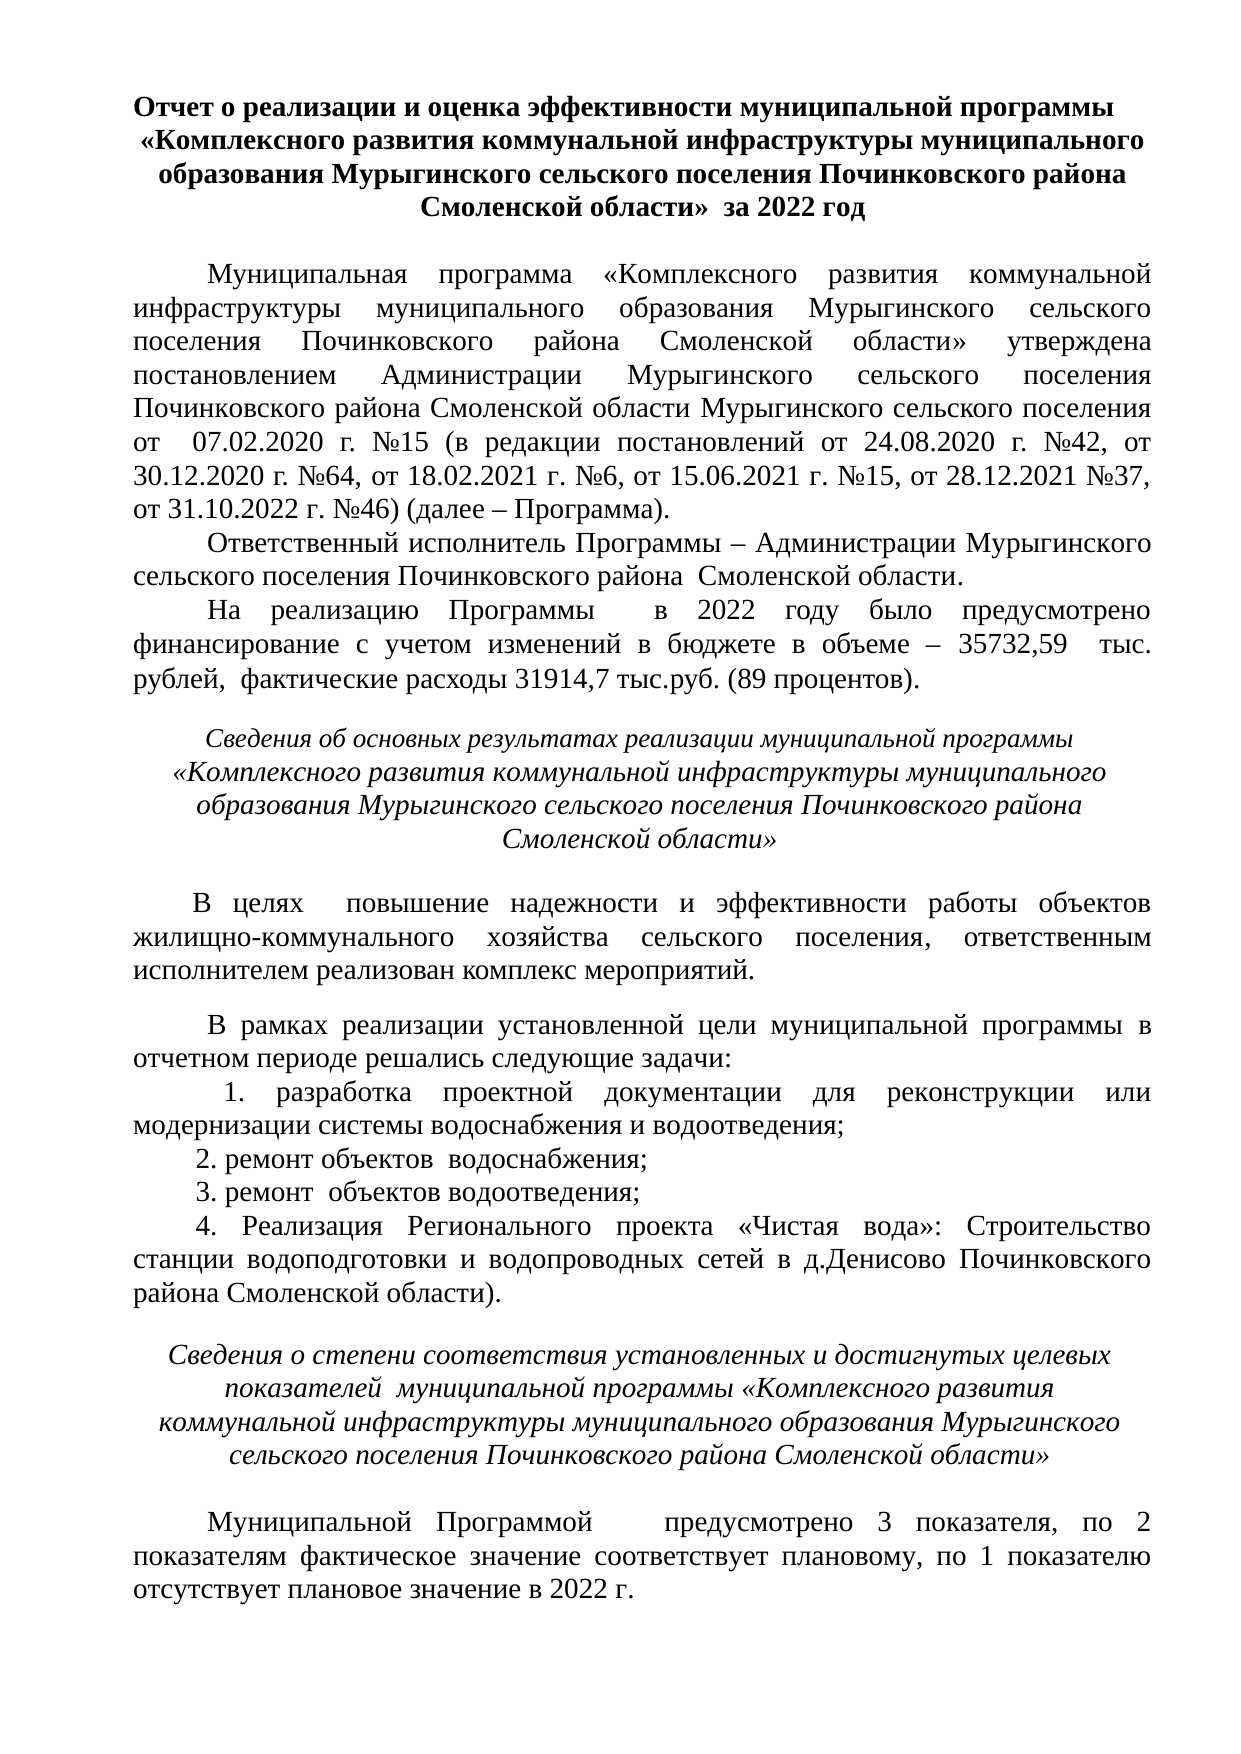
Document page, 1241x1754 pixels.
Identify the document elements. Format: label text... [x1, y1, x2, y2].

text Ответственный исполнитель Программы – Администрации Мурыгинского сельского поселения Починковского района Смоленской области. [133, 525, 1152, 592]
text 2. ремонт объектов водоснабжения; [133, 1141, 1152, 1174]
text «Комплексного развития коммунальной инфраструктуры муниципального образования Мурыгинского сельского поселения Починковского района Смоленской области» за 2022 год [133, 122, 1152, 223]
text 4. Реализация Регионального проекта «Чистая вода»: Строительство станции водоподготовки и водопроводных сетей в д.Денисово Починковского района Смоленской области). [133, 1208, 1152, 1309]
text 3. ремонт объектов водоотведения; [133, 1174, 1152, 1208]
text В целях повышение надежности и эффективности работы объектов жилищно-коммунального хозяйства сельского поселения, ответственным исполнителем реализован комплекс мероприятий. [133, 885, 1152, 986]
text В рамках реализации установленной цели муниципальной программы в отчетном периоде решались следующие задачи: [133, 1007, 1152, 1074]
text 1. разработка проектной документации для реконструкции или модернизации системы водоснабжения и водоотведения; [133, 1074, 1152, 1141]
text Сведения об основных результатах реализации муниципальной программы «Комплексного развития коммунальной инфраструктуры муниципального образования Мурыгинского сельского поселения Починковского района Смоленской области» [133, 722, 1146, 854]
text Муниципальная программа «Комплексного развития коммунальной инфраструктуры муниципального образования Мурыгинского сельского поселения Починковского района Смоленской области» утверждена постановлением Администрации Мурыгинского сельского поселения Починковского района Смоленской области Мурыгинского сельского поселения от 07.02.2020 г. №15 (в редакции постановлений от 24.08.2020 г. №42, от 30.12.2020 г. №64, от 18.02.2021 г. №6, от 15.06.2021 г. №15, от 28.12.2021 №37, от 31.10.2022 г. №46) (далее – Программа). [133, 256, 1152, 525]
text Сведения о степени соответствия установленных и достигнутых целевых показателей муниципальной программы «Комплексного развития коммунальной инфраструктуры муниципального образования Мурыгинского сельского поселения Починковского района Смоленской области» [133, 1337, 1146, 1471]
text На реализацию Программы в 2022 году было предусмотрено финансирование с учетом изменений в бюджете в объеме – 35732,59 тыс. рублей, фактические расходы 31914,7 тыс.руб. (89 процентов). [133, 592, 1152, 694]
text Муниципальной Программой предусмотрено 3 показателя, по 2 показателям фактическое значение соответствует плановому, по 1 показателю отсутствует плановое значение в 2022 г. [133, 1504, 1152, 1605]
text Отчет о реализации и оценка эффективности муниципальной программы [133, 89, 1152, 122]
